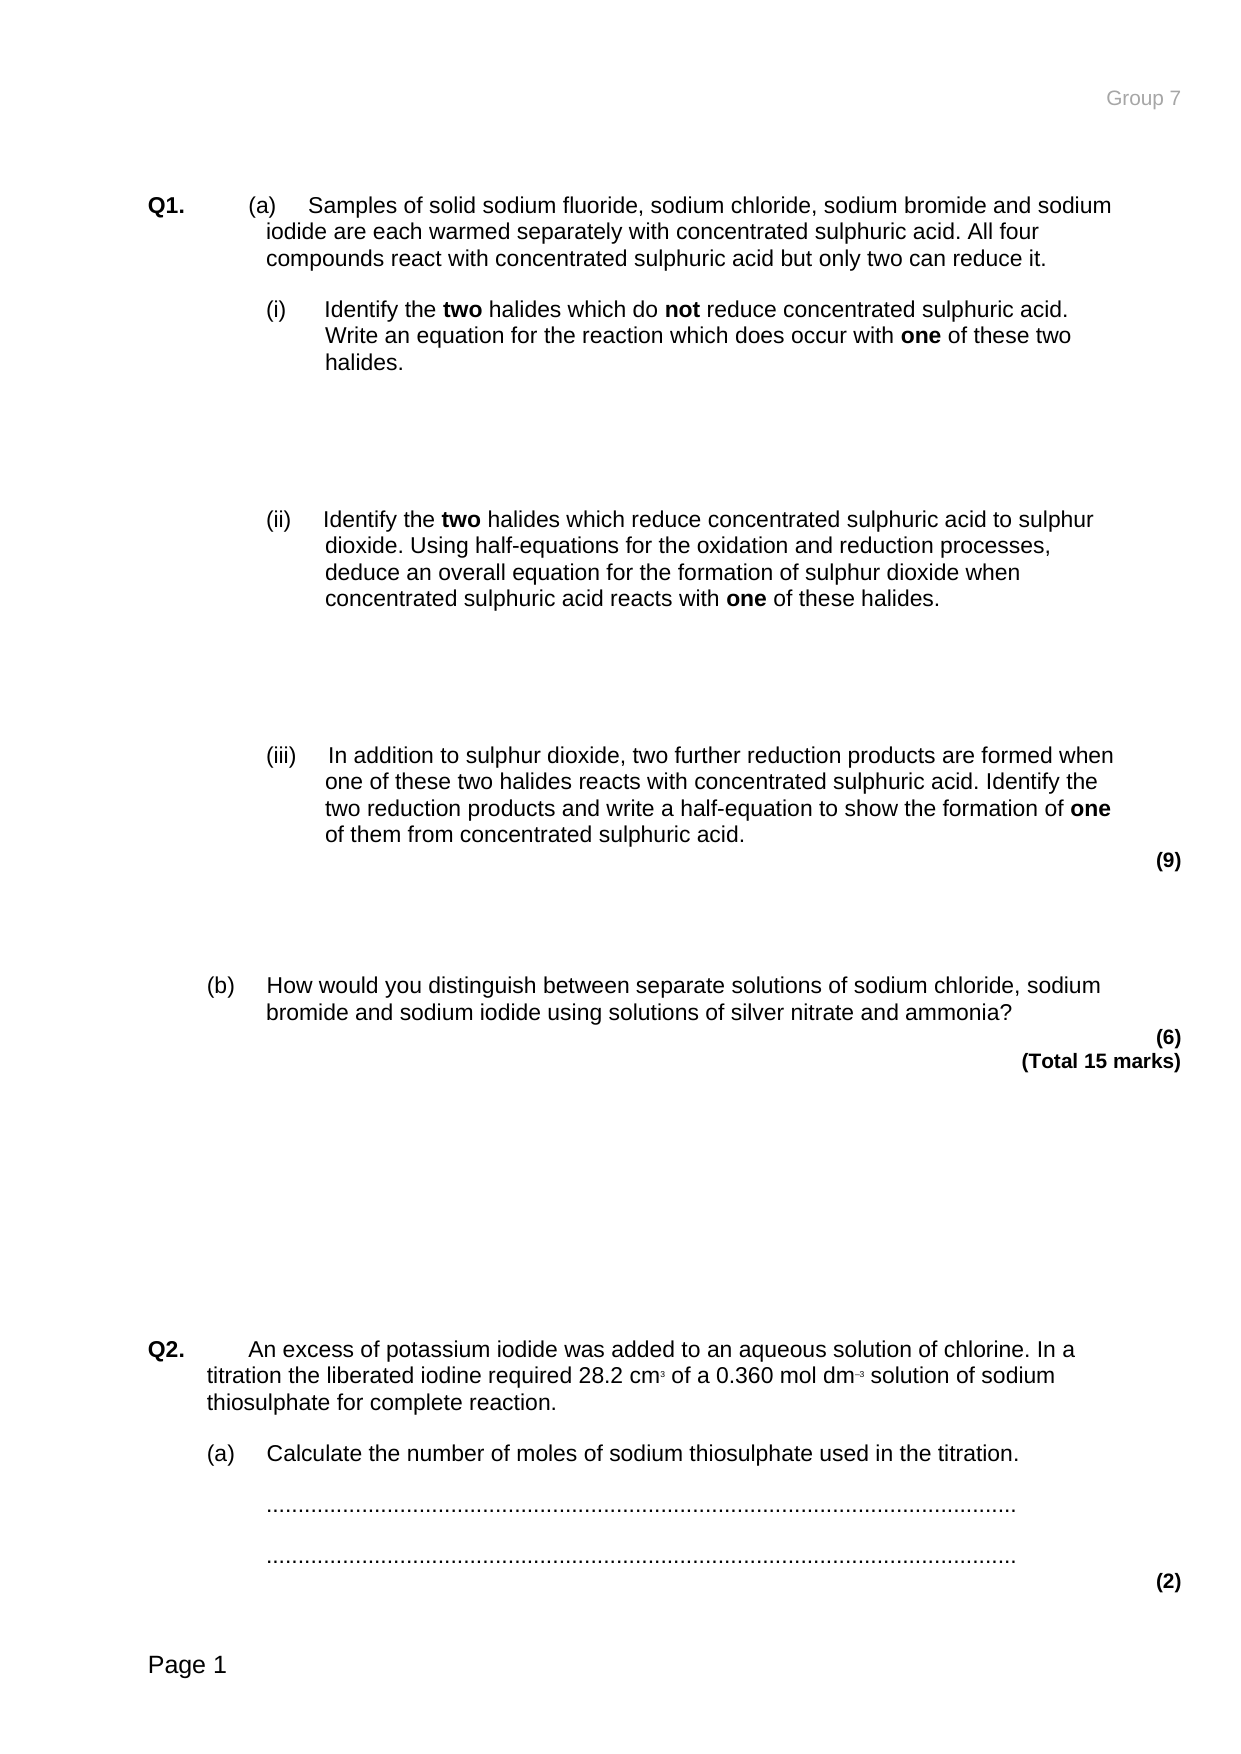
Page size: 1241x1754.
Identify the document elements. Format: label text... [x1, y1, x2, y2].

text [266, 1542, 1122, 1569]
text Q1. (a) Samples of solid sodium fluoride, sodium chloride, sodium bromide and sodium iodide are each warmed separately with concentrated sulphuric acid. All four compounds react with concentrated sulphuric acid but only two can reduce it. [148, 192, 1122, 271]
text (Total 15 marks) [148, 1049, 1181, 1073]
text (i) Identify the two halides which do not reduce concentrated sulphuric acid. Write an equation for the reaction which does occur with one of these two halides. [266, 296, 1122, 375]
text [266, 1491, 1122, 1517]
text (b) How would you distinguish between separate solutions of sodium chloride, sodium bromide and sodium iodide using solutions of silver nitrate and ammonia? [207, 972, 1122, 1025]
text (9) [148, 847, 1181, 871]
text (ii) Identify the two halides which reduce concentrated sulphuric acid to sulphur dioxide. Using half-equations for the oxidation and reduction processes, deduce an overall equation for the formation of sulphur dioxide when concentrated sulphuric acid reacts with one of these halides. [266, 506, 1122, 611]
text Q2. An excess of potassium iodide was added to an aqueous solution of chlorine. In a titration the liberated iodine required 28.2 cm3 of a 0.360 mol dm–3 solution of sodium thiosulphate for complete reaction. [148, 1336, 1122, 1415]
text (iii) In addition to sulphur dioxide, two further reduction products are formed when one of these two halides reacts with concentrated sulphuric acid. Identify the two reduction products and write a half-equation to show the formation of one of them from concentrated sulphuric acid. [266, 742, 1122, 847]
text (6) [148, 1025, 1181, 1049]
text (a) Calculate the number of moles of sodium thiosulphate used in the titration. [207, 1440, 1122, 1466]
text (2) [148, 1569, 1181, 1593]
